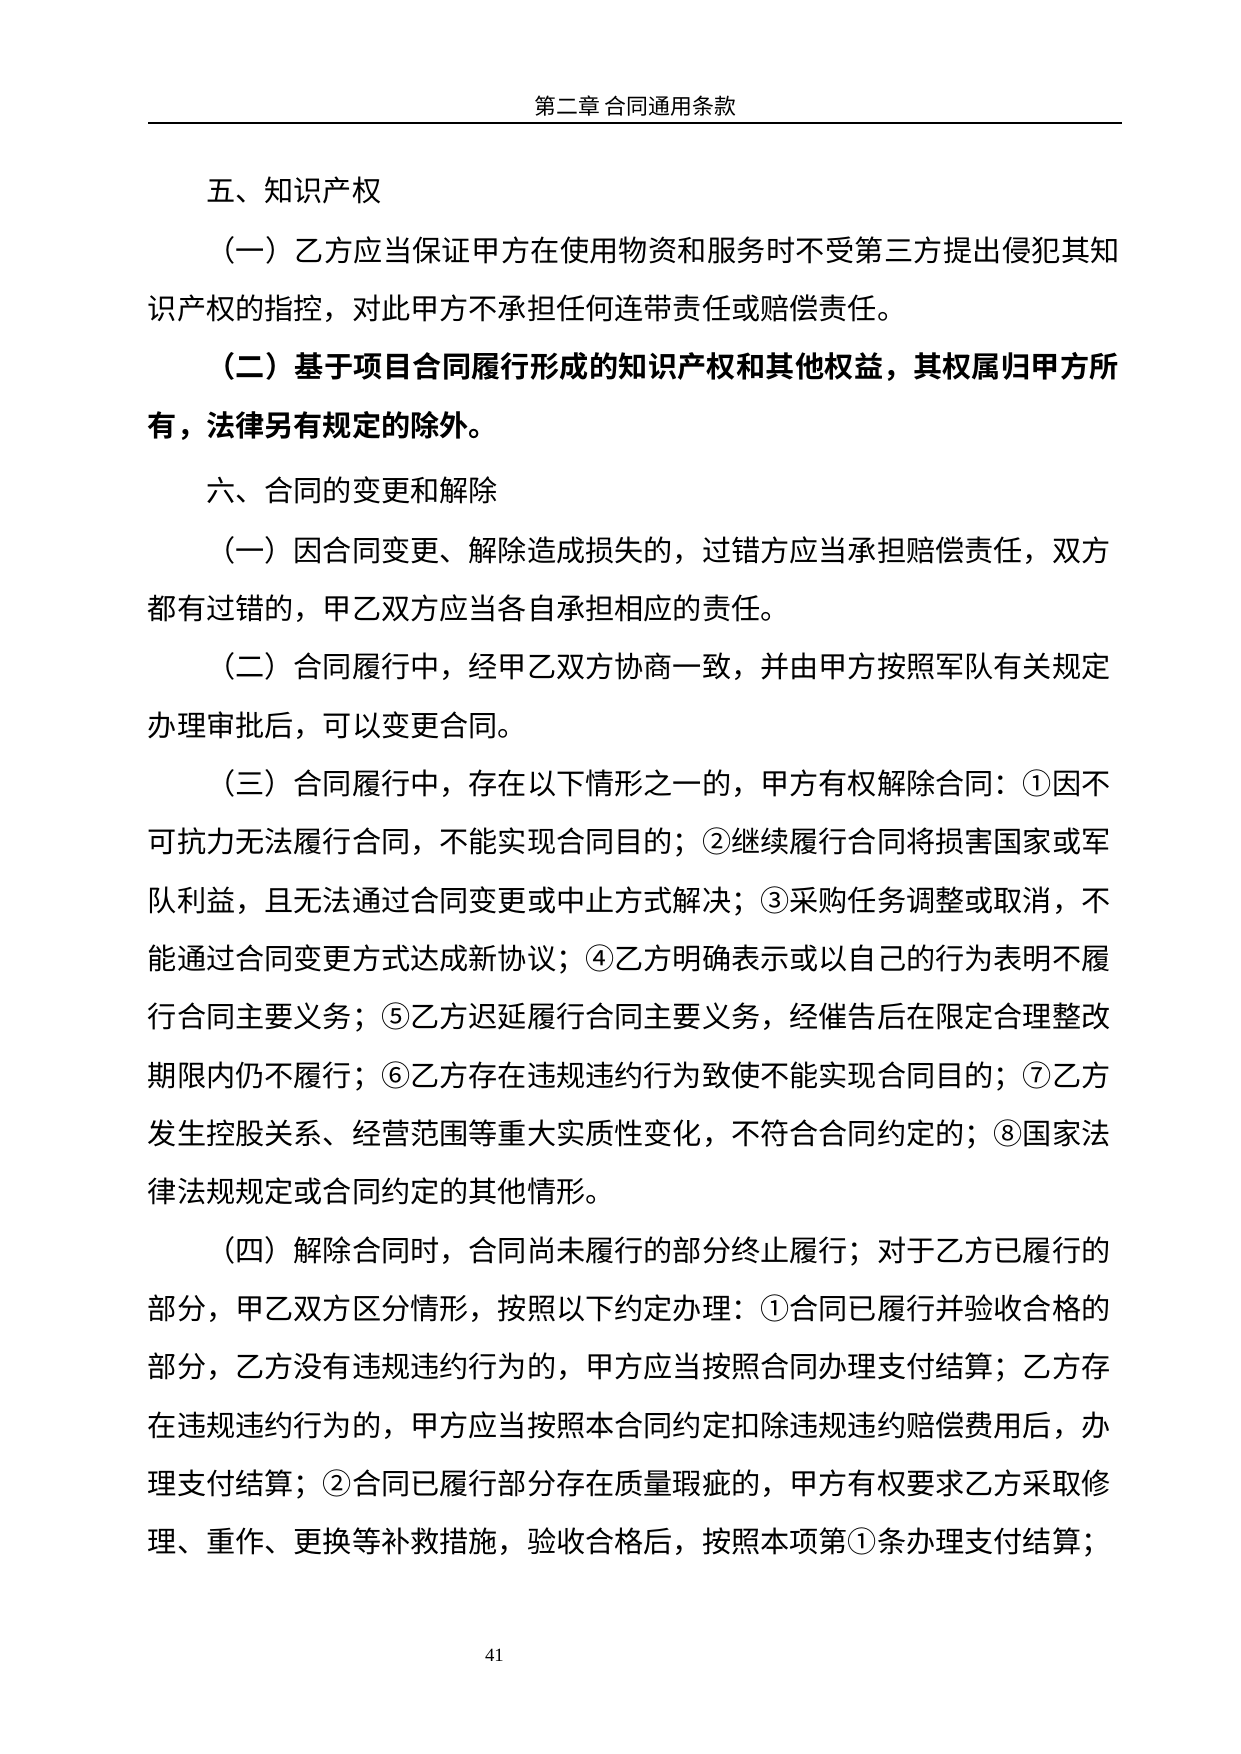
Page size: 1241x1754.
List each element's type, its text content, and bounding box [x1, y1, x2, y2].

text （三）合同履行中，存在以下情形之一的，甲方有权解除合同：①因不可抗力无法履行合同，不能实现合同目的；②继续履行合同将损害国家或军队利益，且无法通过合同变更或中止方式解决；③采购任务调整或取消，不能通过合同变更方式达成新协议；④乙方明确表示或以自己的行为表明不履行合同主要义务；⑤乙方迟延履行合同主要义务，经催告后在限定合理整改期限内仍不履行；⑥乙方存在违规违约行为致使不能实现合同目的；⑦乙方发生控股关系、经营范围等重大实质性变化，不符合合同约定的；⑧国家法律法规规定或合同约定的其他情形。 [148, 748, 1122, 1214]
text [148, 1214, 1122, 1564]
text （一）乙方应当保证甲方在使用物资和服务时不受第三方提出侵犯其知识产权的指控，对此甲方不承担任何连带责任或赔偿责任。 [148, 214, 1122, 331]
subtitle 六、合同的变更和解除 [148, 448, 1122, 514]
subtitle 五、知识产权 [148, 148, 1122, 214]
text （一）因合同变更、解除造成损失的，过错方应当承担赔偿责任，双方都有过错的，甲乙双方应当各自承担相应的责任。 [148, 514, 1122, 631]
text （二）基于项目合同履行形成的知识产权和其他权益，其权属归甲方所有，法律另有规定的除外。 [148, 331, 1122, 448]
text （二）合同履行中，经甲乙双方协商一致，并由甲方按照军队有关规定办理审批后，可以变更合同。 [148, 631, 1122, 748]
